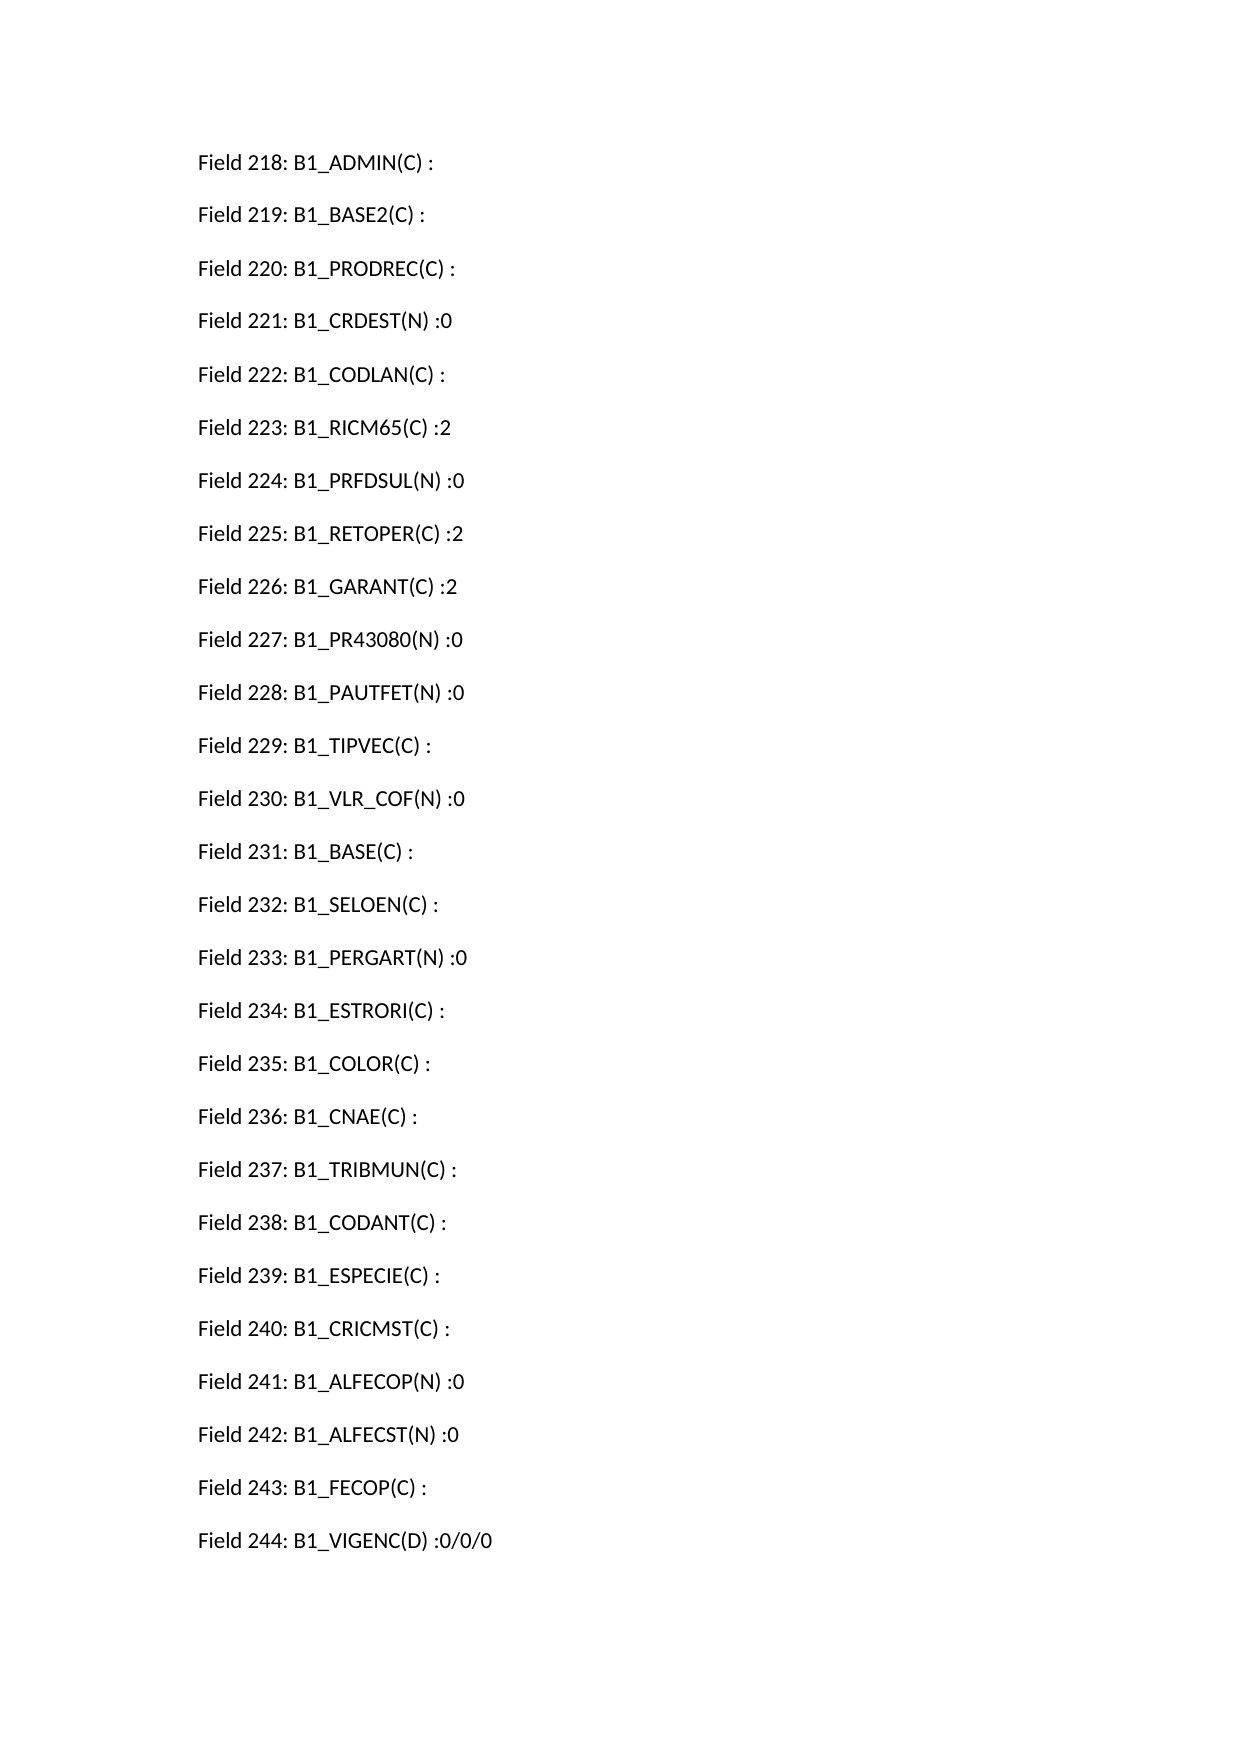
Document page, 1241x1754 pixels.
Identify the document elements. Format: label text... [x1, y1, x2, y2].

text Field 243: B1_FECOP(C) : [177, 1473, 1063, 1501]
text Field 242: B1_ALFECST(N) :0 [177, 1420, 1063, 1448]
text Field 235: B1_COLOR(C) : [177, 1049, 1063, 1077]
text Field 237: B1_TRIBMUN(C) : [177, 1155, 1063, 1183]
text Field 219: B1_BASE2(C) : [177, 201, 1063, 229]
text Field 225: B1_RETOPER(C) :2 [177, 519, 1063, 547]
text Field 228: B1_PAUTFET(N) :0 [177, 678, 1063, 706]
text Field 236: B1_CNAE(C) : [177, 1102, 1063, 1130]
text Field 224: B1_PRFDSUL(N) :0 [177, 466, 1063, 494]
text Field 233: B1_PERGART(N) :0 [177, 943, 1063, 971]
text Field 234: B1_ESTRORI(C) : [177, 996, 1063, 1024]
text Field 229: B1_TIPVEC(C) : [177, 731, 1063, 759]
text Field 221: B1_CRDEST(N) :0 [177, 307, 1063, 335]
text Field 244: B1_VIGENC(D) :0/0/0 [177, 1526, 1063, 1554]
text Field 230: B1_VLR_COF(N) :0 [177, 784, 1063, 812]
text Field 238: B1_CODANT(C) : [177, 1208, 1063, 1236]
text Field 227: B1_PR43080(N) :0 [177, 625, 1063, 653]
text Field 239: B1_ESPECIE(C) : [177, 1261, 1063, 1289]
text Field 218: B1_ADMIN(C) : [177, 148, 1063, 176]
text Field 226: B1_GARANT(C) :2 [177, 572, 1063, 600]
text Field 240: B1_CRICMST(C) : [177, 1314, 1063, 1342]
text Field 232: B1_SELOEN(C) : [177, 890, 1063, 918]
text Field 231: B1_BASE(C) : [177, 837, 1063, 865]
text Field 222: B1_CODLAN(C) : [177, 360, 1063, 388]
text Field 241: B1_ALFECOP(N) :0 [177, 1367, 1063, 1395]
text Field 223: B1_RICM65(C) :2 [177, 413, 1063, 441]
text Field 220: B1_PRODREC(C) : [177, 254, 1063, 282]
